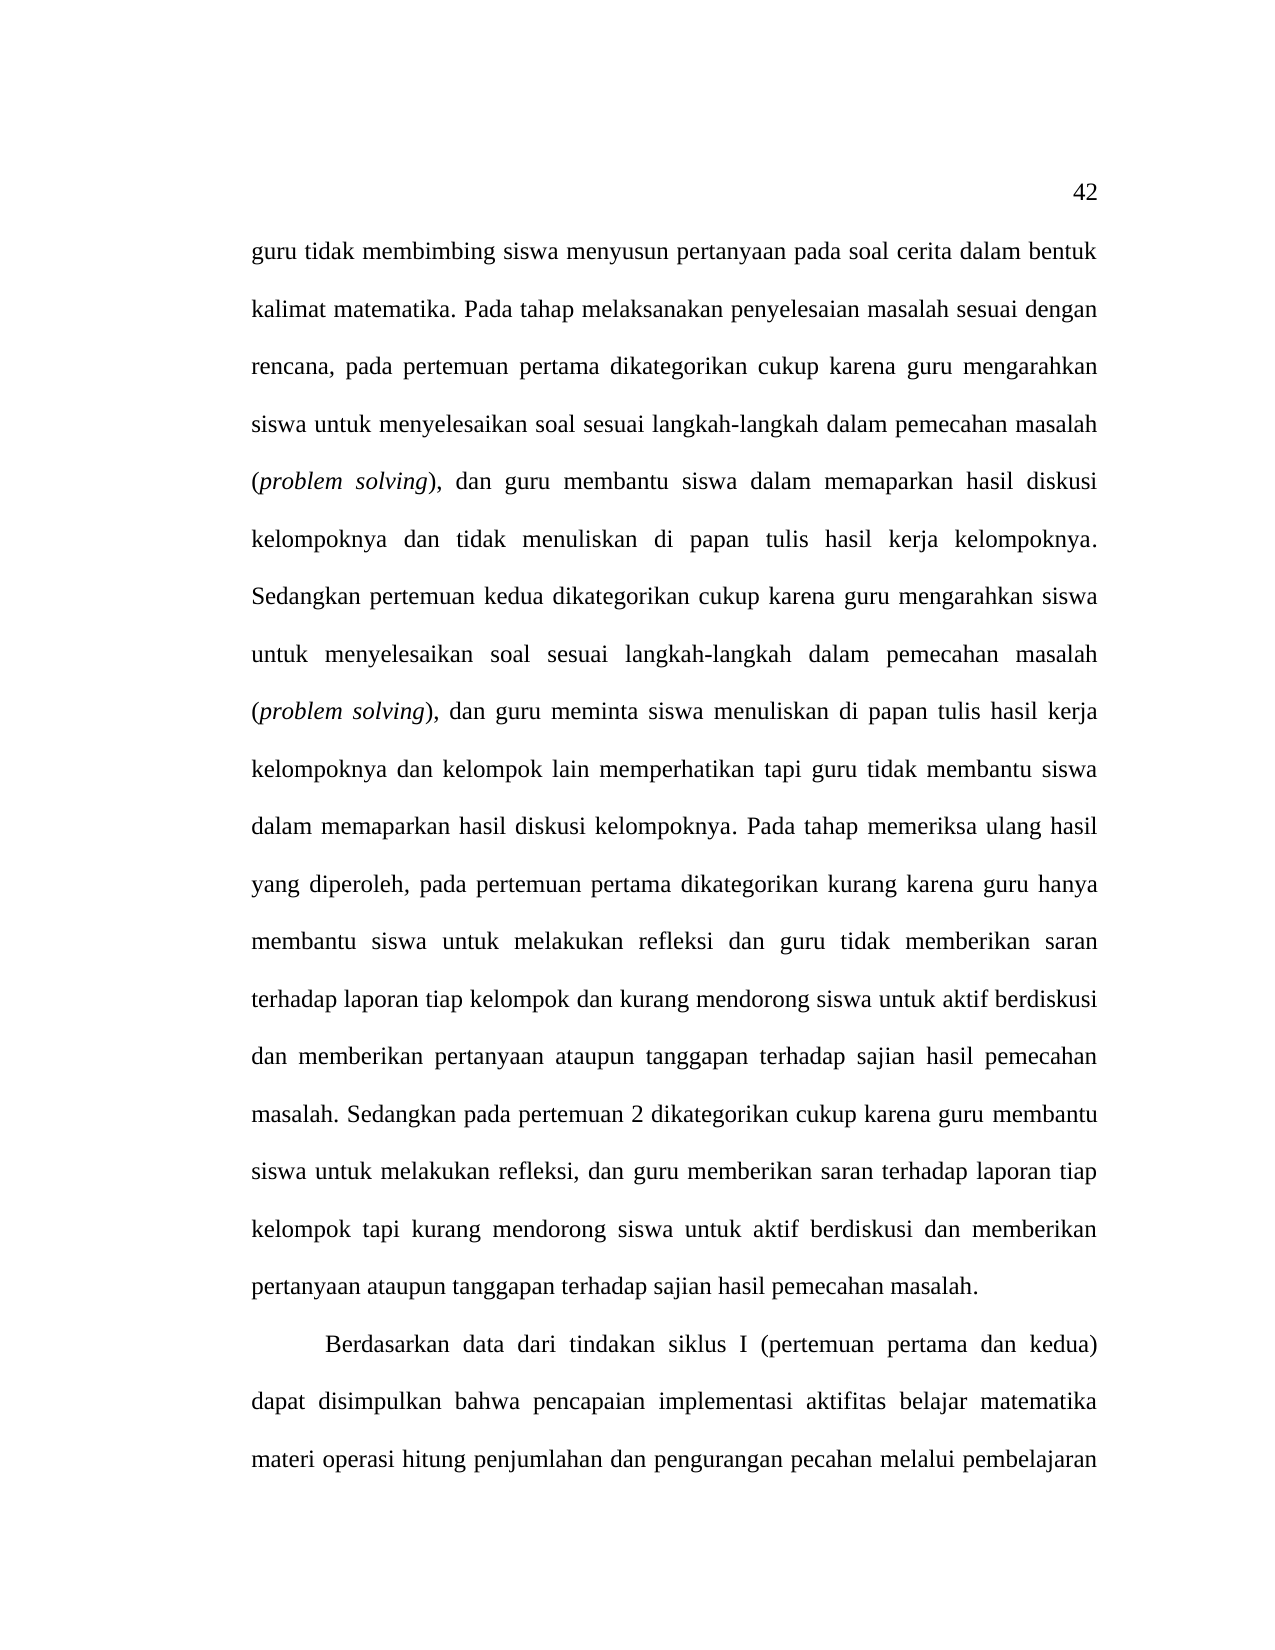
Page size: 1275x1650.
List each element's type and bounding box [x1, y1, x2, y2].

list [251, 1329, 1098, 1472]
list [251, 236, 1098, 1300]
